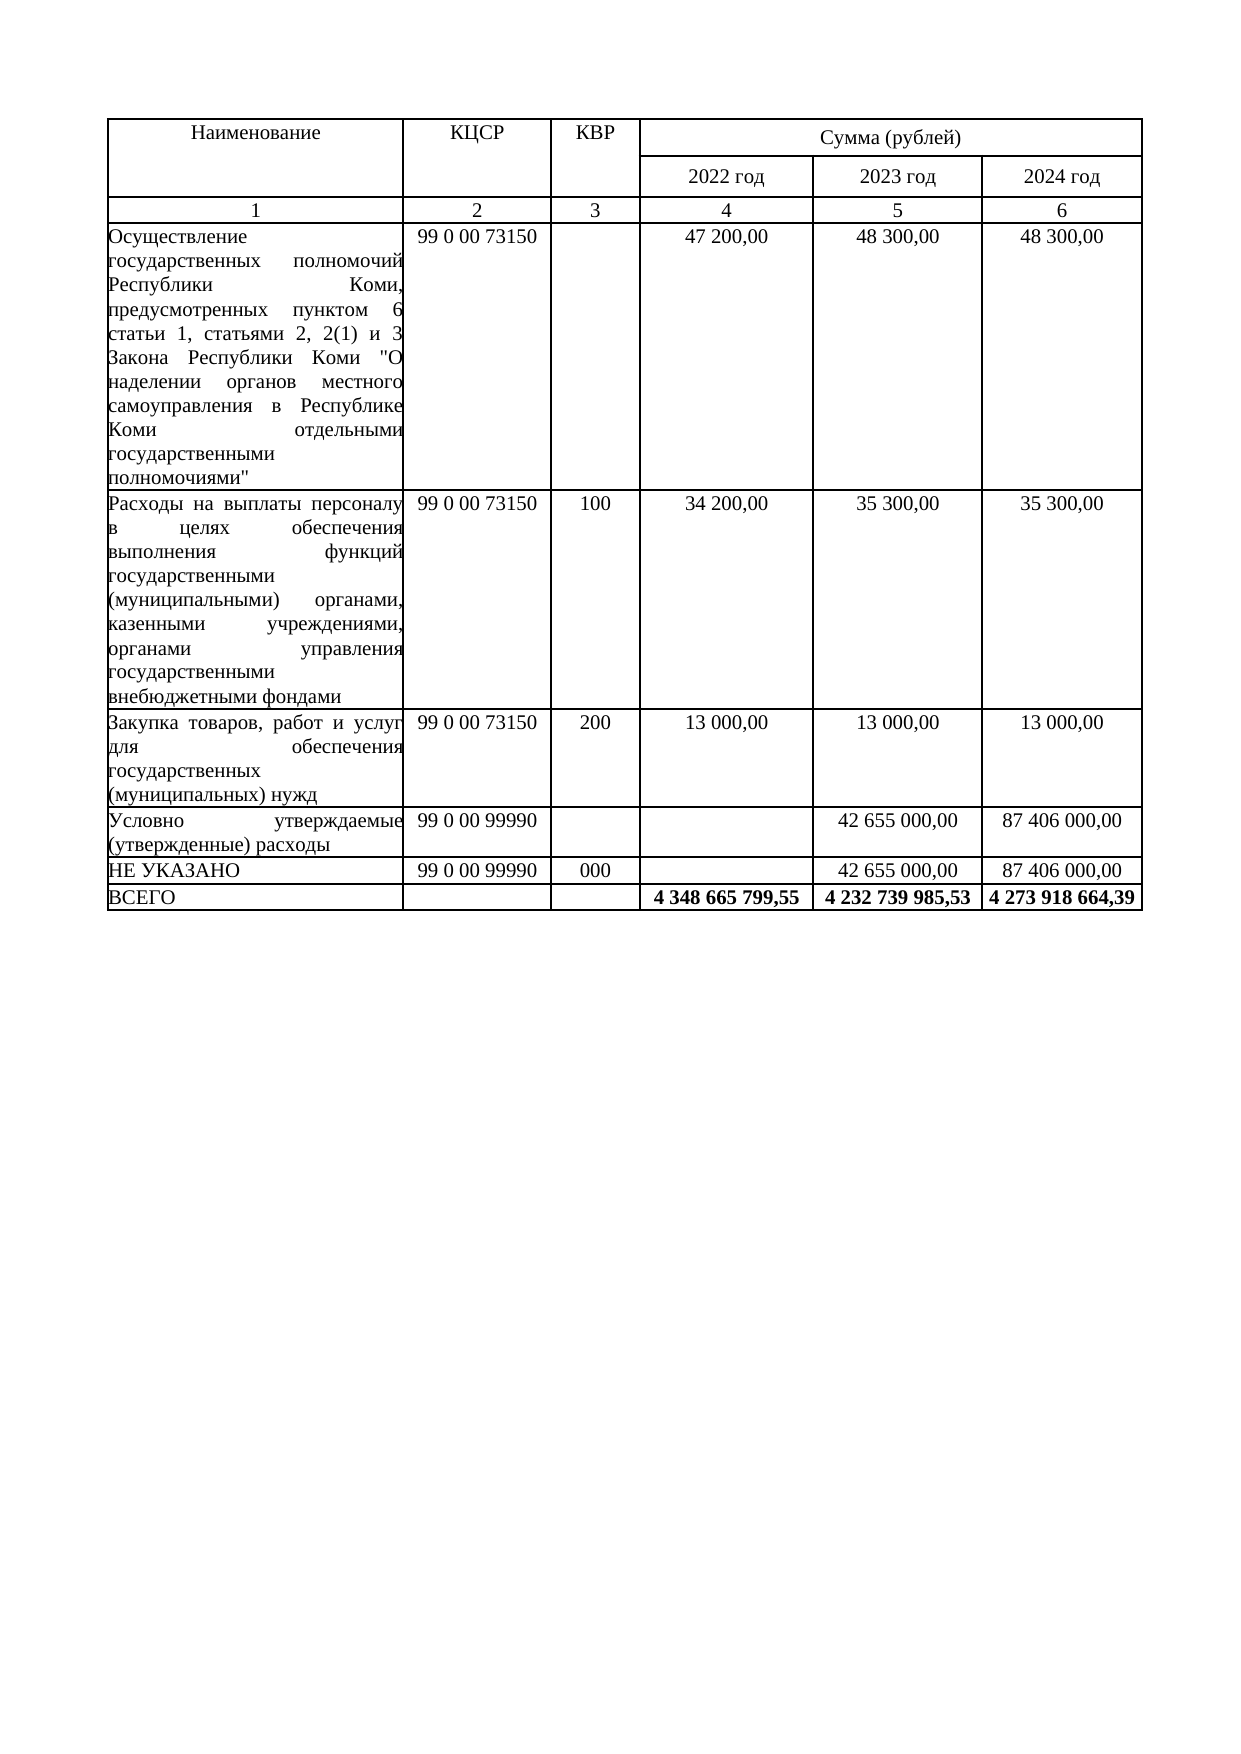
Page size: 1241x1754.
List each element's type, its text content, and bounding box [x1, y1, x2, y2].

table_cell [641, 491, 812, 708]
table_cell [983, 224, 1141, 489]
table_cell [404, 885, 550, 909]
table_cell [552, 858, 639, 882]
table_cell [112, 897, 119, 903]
table_cell 2023 год [814, 157, 981, 196]
table_cell 2022 год [641, 157, 812, 196]
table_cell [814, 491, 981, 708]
table_cell 2024 год [983, 157, 1141, 196]
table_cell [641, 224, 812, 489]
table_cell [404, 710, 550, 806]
table_cell 4 [641, 198, 812, 222]
table_cell 2 [404, 198, 550, 222]
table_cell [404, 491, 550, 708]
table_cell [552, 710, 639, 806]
table_header Наименование [109, 120, 402, 196]
table_header КЦСР [404, 120, 550, 196]
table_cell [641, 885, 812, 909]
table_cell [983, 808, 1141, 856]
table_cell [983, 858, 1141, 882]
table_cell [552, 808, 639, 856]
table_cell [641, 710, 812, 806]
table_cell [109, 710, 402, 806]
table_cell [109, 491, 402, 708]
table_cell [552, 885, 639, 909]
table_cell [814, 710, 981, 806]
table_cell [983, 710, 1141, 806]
table_cell 1 [109, 198, 402, 222]
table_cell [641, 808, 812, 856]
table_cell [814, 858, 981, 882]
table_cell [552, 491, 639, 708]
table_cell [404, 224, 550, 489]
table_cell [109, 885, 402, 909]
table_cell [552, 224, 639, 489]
table_cell 6 [983, 198, 1141, 222]
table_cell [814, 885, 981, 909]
table_cell 5 [814, 198, 981, 222]
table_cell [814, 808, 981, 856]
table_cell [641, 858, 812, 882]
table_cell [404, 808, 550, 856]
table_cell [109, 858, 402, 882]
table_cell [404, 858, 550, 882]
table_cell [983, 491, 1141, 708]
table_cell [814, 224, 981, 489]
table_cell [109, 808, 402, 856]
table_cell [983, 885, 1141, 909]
table_header Сумма (рублей) [641, 120, 1141, 154]
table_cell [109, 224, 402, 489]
table_header КВР [552, 120, 639, 196]
table_cell 3 [552, 198, 639, 222]
